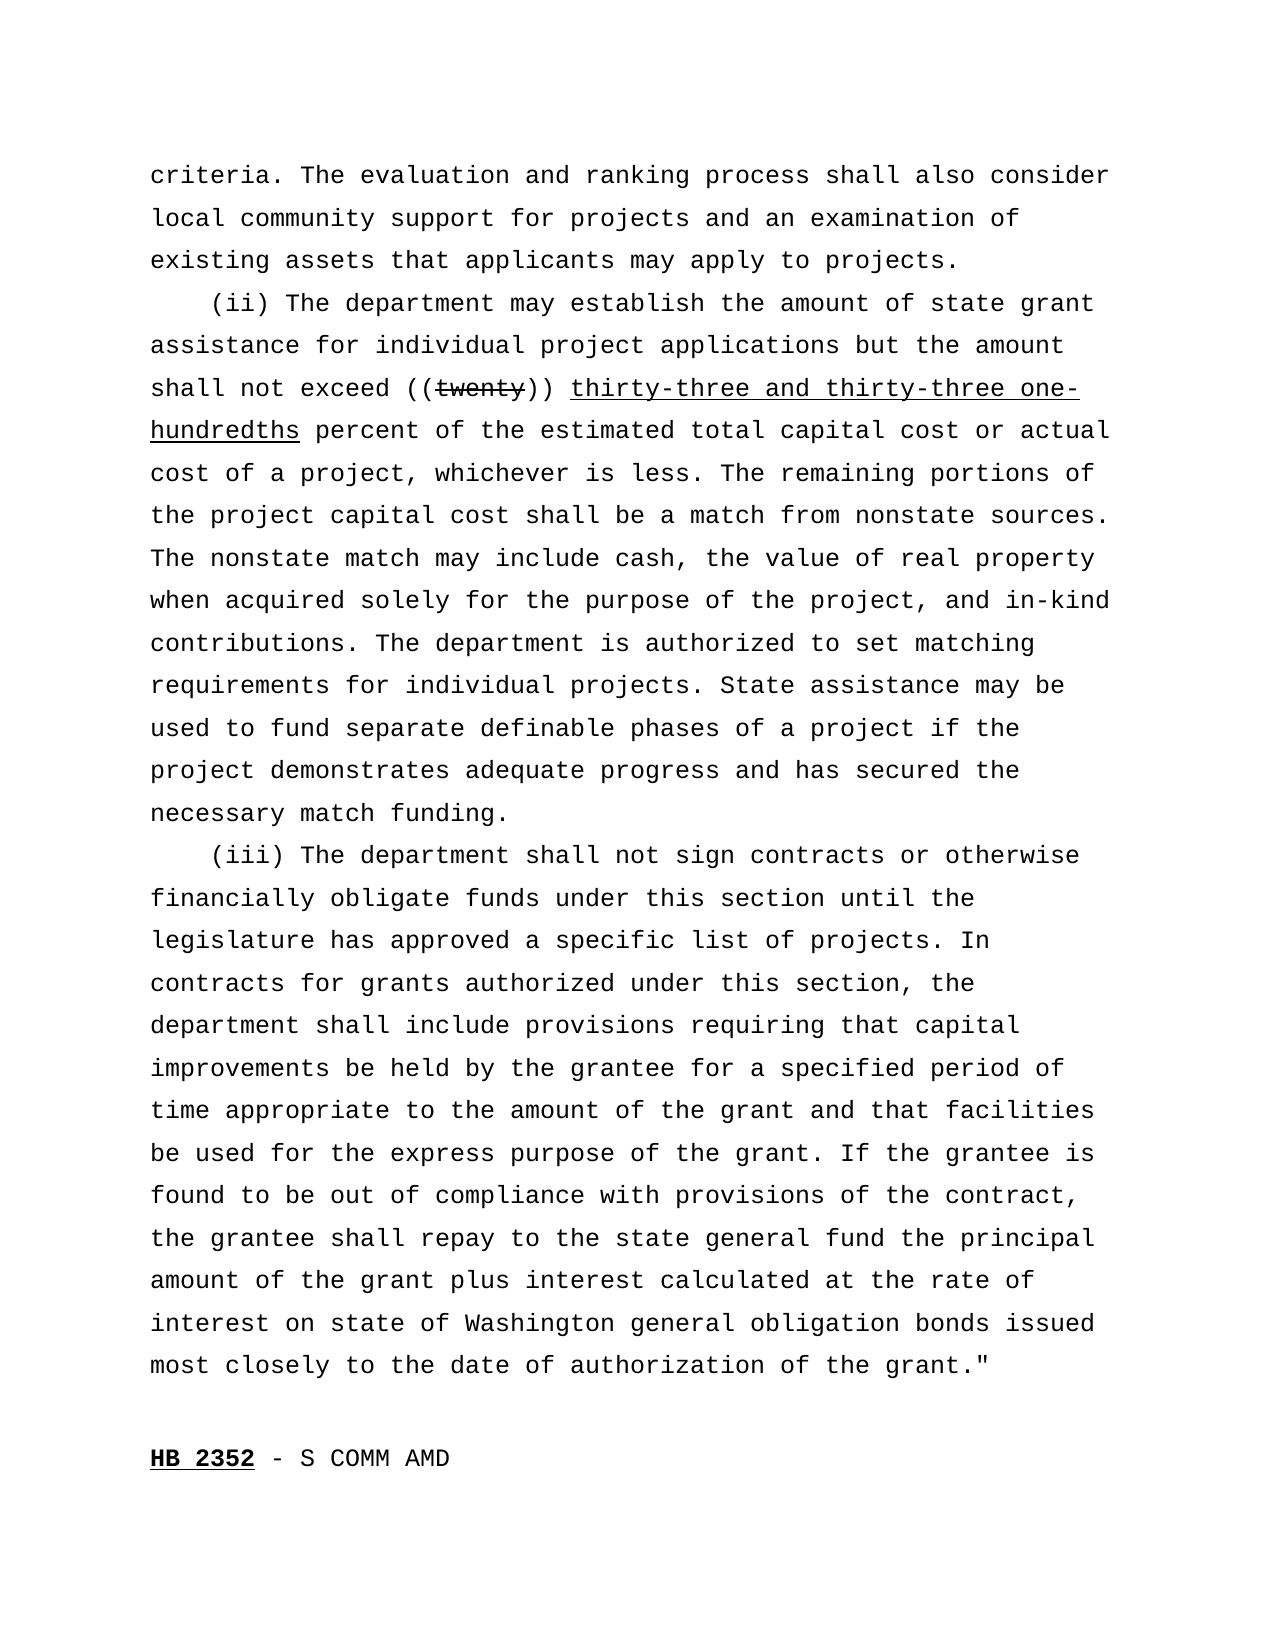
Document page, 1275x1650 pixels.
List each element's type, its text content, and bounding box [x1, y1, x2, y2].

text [150, 150, 1125, 277]
text (ii) The department may establish the amount of state grant assistance for individual project applications but the amount shall not exceed ((twenty)) thirty-three and thirty-three one-hundredths percent of the estimated total capital cost or actual cost of a project, whichever is less. The remaining portions of the project capital cost shall be a match from nonstate sources. The nonstate match may include cash, the value of real property when acquired solely for the purpose of the project, and in-kind contributions. The department is authorized to set matching requirements for individual projects. State assistance may be used to fund separate definable phases of a project if the project demonstrates adequate progress and has secured the necessary match funding. [150, 277, 1125, 830]
text HB 2352 - S COMM AMD [150, 1432, 1125, 1475]
text (iii) The department shall not sign contracts or otherwise financially obligate funds under this section until the legislature has approved a specific list of projects. In contracts for grants authorized under this section, the department shall include provisions requiring that capital improvements be held by the grantee for a specified period of time appropriate to the amount of the grant and that facilities be used for the express purpose of the grant. If the grantee is found to be out of compliance with provisions of the contract, the grantee shall repay to the state general fund the principal amount of the grant plus interest calculated at the rate of interest on state of Washington general obligation bonds issued most closely to the date of authorization of the grant." [150, 830, 1125, 1382]
